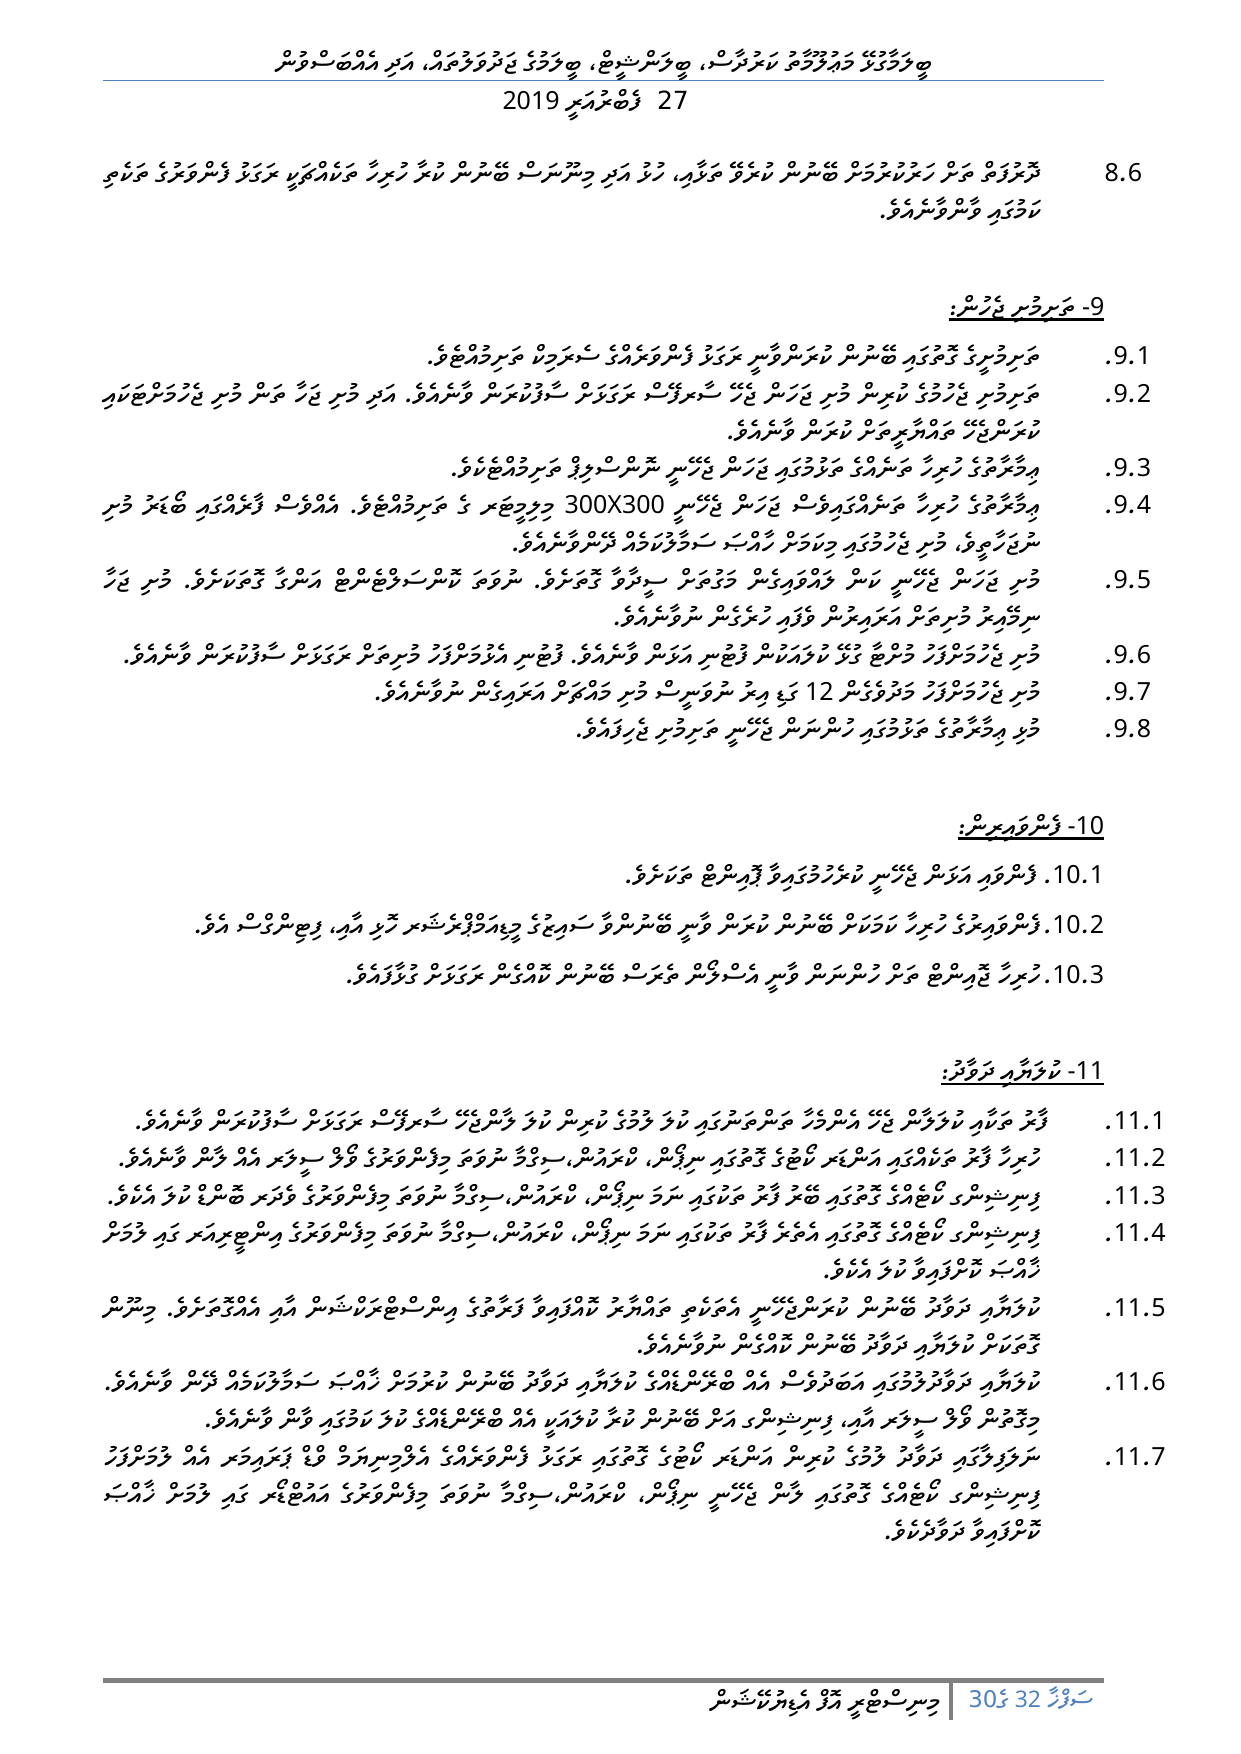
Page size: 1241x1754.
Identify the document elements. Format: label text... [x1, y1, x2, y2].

text 9- ތަށިމުށި ޖެހުން: [103, 288, 1104, 326]
list ނަލަފިލާގައި ދަވާދު ލުމުގެ ކުރިން އަންޑަރ ކޯޓުގެ ގޮތުގައި ރަގަޅު ފެންވަރެއްގެ އެލްމިނިޔަމް ވްޑް ޕަރައިމަރ އެއް ލުމަށްފަހު ފިނިޝިންގ ކޯޓެއްގެ ގޮތުގައި ލާން ޖެހޭނީ ނިޕޯން، ކްރައުން،ސިގްމާ ނުވަތަ މިފެންވަރުގެ އައުޓްޑޯރ ގައި ލުމަށް ޚާއްޞަ ކޮށްފައިވާ ދަވާދެކެވެ. [103, 1438, 1104, 1550]
list ޢިމާރާތުގެ ހުރިހާ ތަނެއްގެ ތަޅުމުގައި ޖަހަން ޖެހޭނީ ނޮންސްލިޕް ތަށިމުއްޓެކެވެ. [103, 450, 1104, 487]
text 10.1. ފެންވައި އަޅަން ޖެހޭނީ ކުރެހުމުގައިވާ ޕޮއިންޓް ތަކަށެވެ. [103, 857, 1104, 894]
list މުޅި ޢިމާރާތުގެ ތަޅުމުގައި ހުންނަން ޖެހޭނީ ތަށިމުށި ޖެހިފައެވެ. [103, 711, 1104, 748]
list ކުލަޔާއި ދަވާދު ބޭނުން ކުރަންޖެހޭނީ އެތަކެތި ތައްޔާރު ކޮއްފައިވާ ފަރާތުގެ އިންސްޓްރަކްޝަން އާއި އެއްގޮތަށެވެ. މިނޫން ގޮތަކަށް ކުލަޔާއި ދަވާދު ބޭނުން ކޮއްގެން ނުވާނެއެވެ. [103, 1289, 1104, 1364]
list ތަށިމުށީގެ ގޮތުގައި ބޭނުން ކުރަންވާނީ ރަގަޅު ފެންވަރެއްގެ ސެރަމިކް ތަށިމުއްޓެވެ. [103, 338, 1104, 375]
list މުށި ޖެހުމަށްފަހު މަދުވެގެން 12 ގަޑި އިރު ނުވަނީސް މުށި މައްޗަށް އަރައިގެން ނުވާނެއެވެ. [103, 674, 1104, 711]
list ފިނިޝިންގ ކޯޓެއްގެ ގޮތުގައި ބޭރު ފާރު ތަކުގައި ނަމަ ނިޕޯން، ކްރައުން،ސިގްމާ ނުވަތަ މިފެންވަރުގެ ވެދަރ ބޮންޑް ކުލަ އެކެވެ. [103, 1177, 1104, 1215]
list ތަށިމުށި ޖެހުމުގެ ކުރިން މުށި ޖަހަން ޖެހޭ ސާރފޭސް ރަގަޅަށް ސާފުކުރަން ވާނެއެވެ. އަދި މުށި ޖަހާ ތަން މުށި ޖެހުމަށްޓަކައި ކުރަންޖެހޭ ތައްޔާރީތަށް ކުރަން ވާނެއެވެ. [103, 375, 1104, 450]
text 10.3. ހުރިހާ ޖޮއިންޓް ތަށް ހުންނަން ވާނީ އެސްލޯން ތެރަސް ބޭނުން ކޮއްގެން ރަގަޅަށް ގުޅާފައެވެ. [103, 957, 1104, 994]
list ކުލަޔާއި ދަވާދުލުމުގައި އަބަދުވެސް އެއް ބްރޭންޑެއްގެ ކުލަޔާއި ދަވާދު ބޭނުން ކުރުމަށް ޚާއްޞަ ސަމާލުކަމެއް ދޭން ވާނެއެވެ. މިގޮތުން ވޯލް ސީލަރ އާއި، ފިނިޝިންގ އަށް ބޭނުން ކުރާ ކުލައަކީ އެއް ބްރޭންޑެއްގެ ކުލަ ކަމުގައި ވާން ވާނެއެވެ. [103, 1364, 1104, 1438]
text 11- ކުލަޔާއި ދަވާދު: [103, 1053, 1104, 1090]
text 10- ފެންވައިރިން: [103, 807, 1104, 844]
list ހުރިހާ ފާރު ތަކެއްގައި އަންޑަރ ކޯޓުގެ ގޮތުގައި ނިޕޯން، ކްރައުން،ސިގްމާ ނުވަތަ މިފެންވަރުގެ ވޯލް ސީލަރ އެއް ލާން ވާނެއެވެ. [103, 1140, 1104, 1177]
list ޢިމާރާތުގެ ހުރިހާ ތަނެއްގައިވެސް ޖަހަން ޖެހޭނީ 300X300 މިލިމީޓަރ ގެ ތަށިމުއްޓެވެ. އެއްވެސް ފާރެއްގައި ބޯޑަރު މުށި ނުޖަހާތީވެ، މުށި ޖެހުމުގައި މިކަމަށް ހާއްޞަ ސަމާލުކަމެއް ދޭންވާނެއެވެ. [103, 487, 1104, 562]
list ފާރު ތަކާއި ކުލަލާން ޖެހޭ އެންމެހާ ތަންތަނުގައި ކުލަ ލުމުގެ ކުރިން ކުލަ ލާންޖެހޭ ސާރފޭސް ރަގަޅަށް ސާފުކުރަން ވާނެއެވެ. [103, 1103, 1104, 1140]
list ދޮރުފަތް ތަށް ހަރުކުރުމަށް ބޭނުން ކުރެވޭ ތަޅާއި، ހުޅު އަދި މިނޫނަސް ބޭނުން ކުރާ ހުރިހާ ތަކެއްޗަކީ ރަގަޅު ފެންވަރުގެ ތަކެތި ކަމުގައި ވާންވާނެއެވެ. [103, 154, 1104, 229]
list މުށި ޖަހަން ޖެހޭނީ ކަން ލައްވައިގެން މަގުތަށް ސީދާވާ ގޮތަށެވެ. ނުވަތަ ކޮންސަލްޓެންޓް އަންގާ ގޮތަކަށެވެ. މުށި ޖަހާ ނިމޭއިރު މުށިތަށް އަރައިރުން ވެފައި ހުރެގެން ނުވާނެއެވެ. [103, 562, 1104, 636]
text 10.2. ފެންވައިރުގެ ހުރިހާ ކަމަކަށް ބޭނުން ކުރަން ވާނީ ބޭނުންވާ ސައިޒުގެ މީޑިއަމްޕްރެޝަރ ހޮޅި އާއި، ފިޓިންގްސް އެވެ. [103, 907, 1104, 944]
list މުށި ޖެހުމަށްފަހު މުށްޓާ ގުޅޭ ކުލައަކުން ފުޓުނި އަޅަން ވާނެއެވެ. ފުޓުނި އެޅުމަށްފަހު މުށިތަށް ރަގަޅަށް ސާފުކުރަން ވާނެއެވެ. [103, 636, 1104, 674]
list ފިނިޝިންގ ކޯޓެއްގެ ގޮތުގައި އެތެރެ ފާރު ތަކުގައި ނަމަ ނިޕޯން، ކްރައުން،ސިގްމާ ނުވަތަ މިފެންވަރުގެ އިންޓީރިއަރ ގައި ލުމަށް ޚާއްޞަ ކޮށްފައިވާ ކުލަ އެކެވެ. [103, 1215, 1104, 1289]
